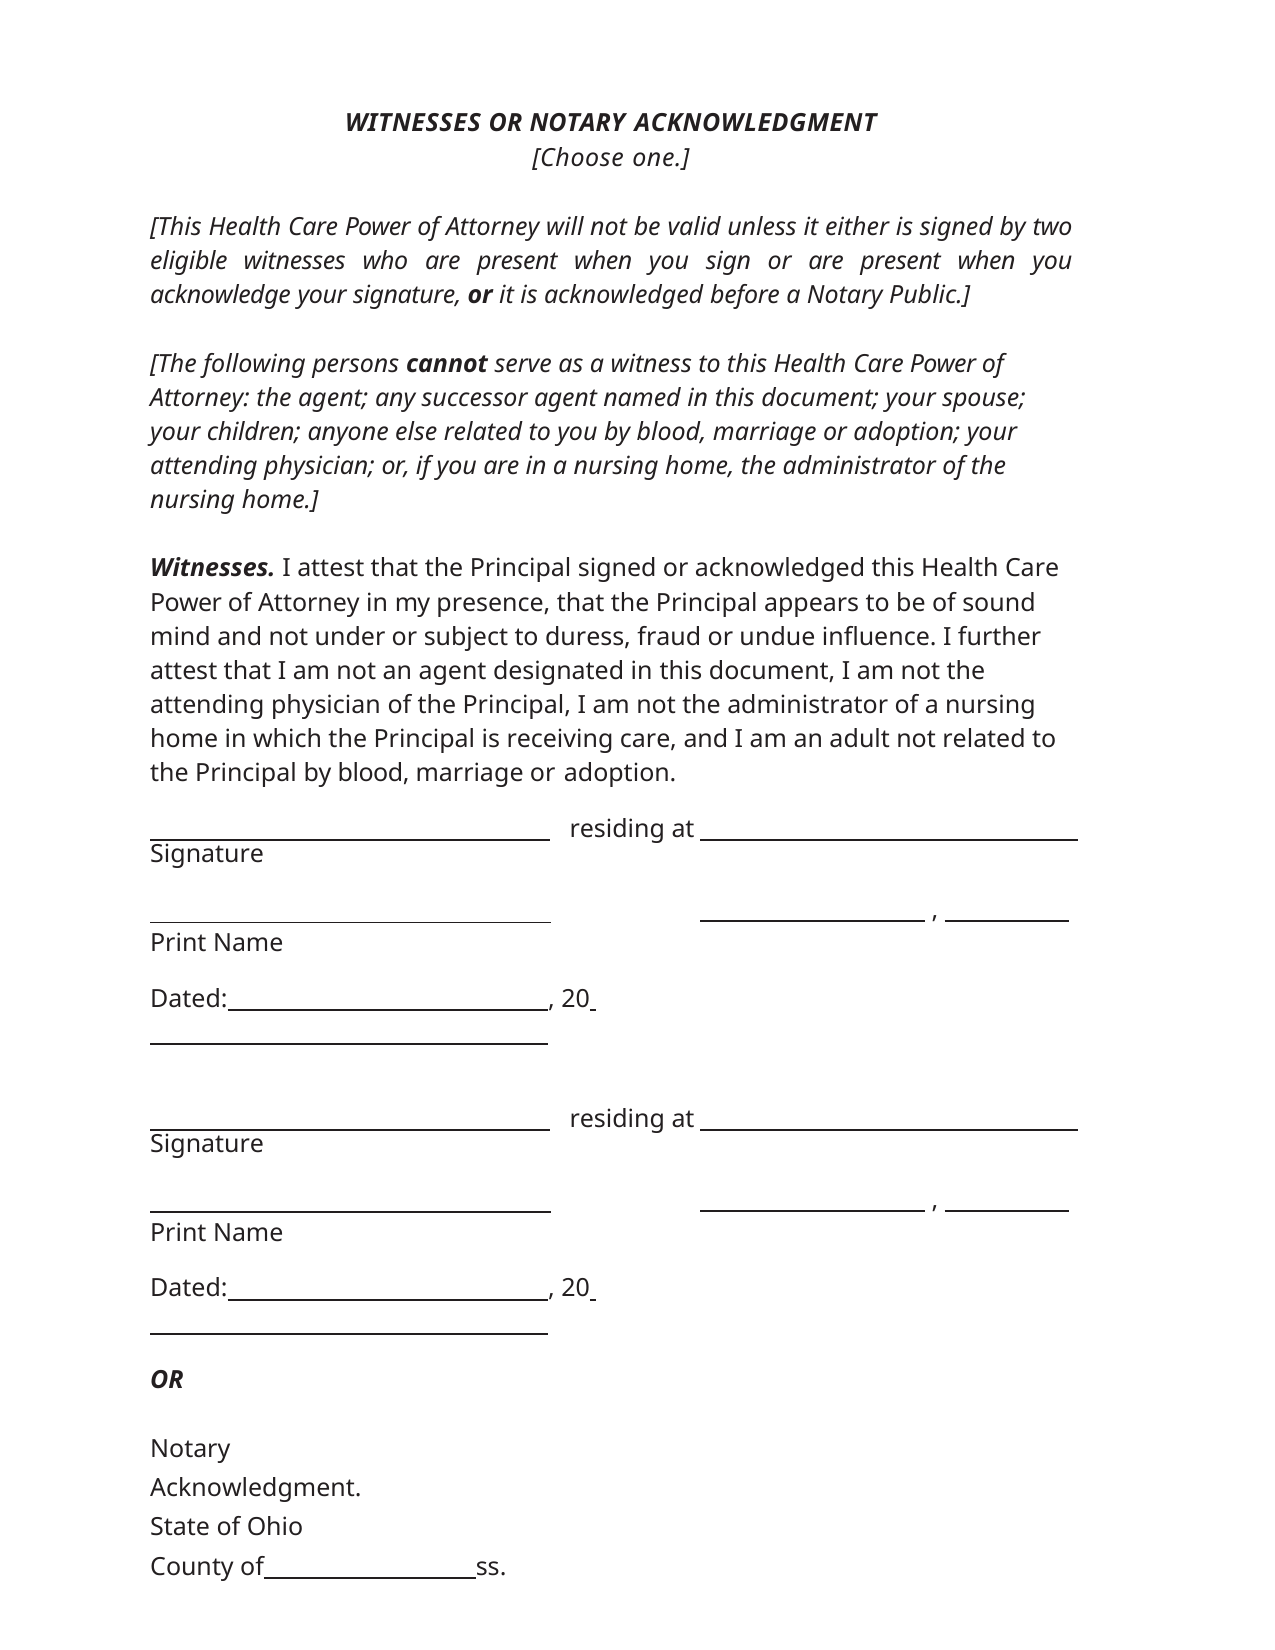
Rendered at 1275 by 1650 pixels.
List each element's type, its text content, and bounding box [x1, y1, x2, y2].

text , [700, 892, 1252, 926]
text Notary Acknowledgment. State of Ohio [150, 1431, 410, 1543]
text residing at Signature [150, 817, 1073, 867]
text Dated: , 20 [150, 980, 679, 1048]
text Print Name [150, 1215, 667, 1249]
text Print Name [150, 925, 679, 959]
subtitle OR [150, 1362, 1068, 1396]
text residing at Signature [150, 1107, 1073, 1157]
text [This Health Care Power of Attorney will not be valid unless it either is signed by two eligible witnesses who are present when you sign or are present when you acknowledge your signature, or it is acknowledged before a Notary Public.] [150, 208, 1073, 311]
text [The following persons cannot serve as a witness to this Health Care Power of Attorney: the agent; any successor agent named in this document; your spouse; your children; anyone else related to you by blood, marriage or adoption; your attending physician; or, if you are in a nursing home, the administrator of the nursing home.] [150, 345, 1080, 516]
text [Choose one.] [329, 139, 895, 173]
subtitle WITNESSES OR NOTARY ACKNOWLEDGMENT [329, 105, 895, 139]
text , [700, 1181, 1252, 1215]
text Witnesses. I attest that the Principal signed or acknowledged this Health Care Power of Attorney in my presence, that the Principal appears to be of sound mind and not under or subject to duress, fraud or undue influence. I further attest that I am not an agent designated in this document, I am not the attending physician of the Principal, I am not the administrator of a nursing home in which the Principal is receiving care, and I am an adult not related to the Principal by blood, marriage or adoption. [150, 550, 1080, 788]
text County of ss. [150, 1548, 1068, 1582]
text Dated: , 20 [150, 1270, 667, 1338]
